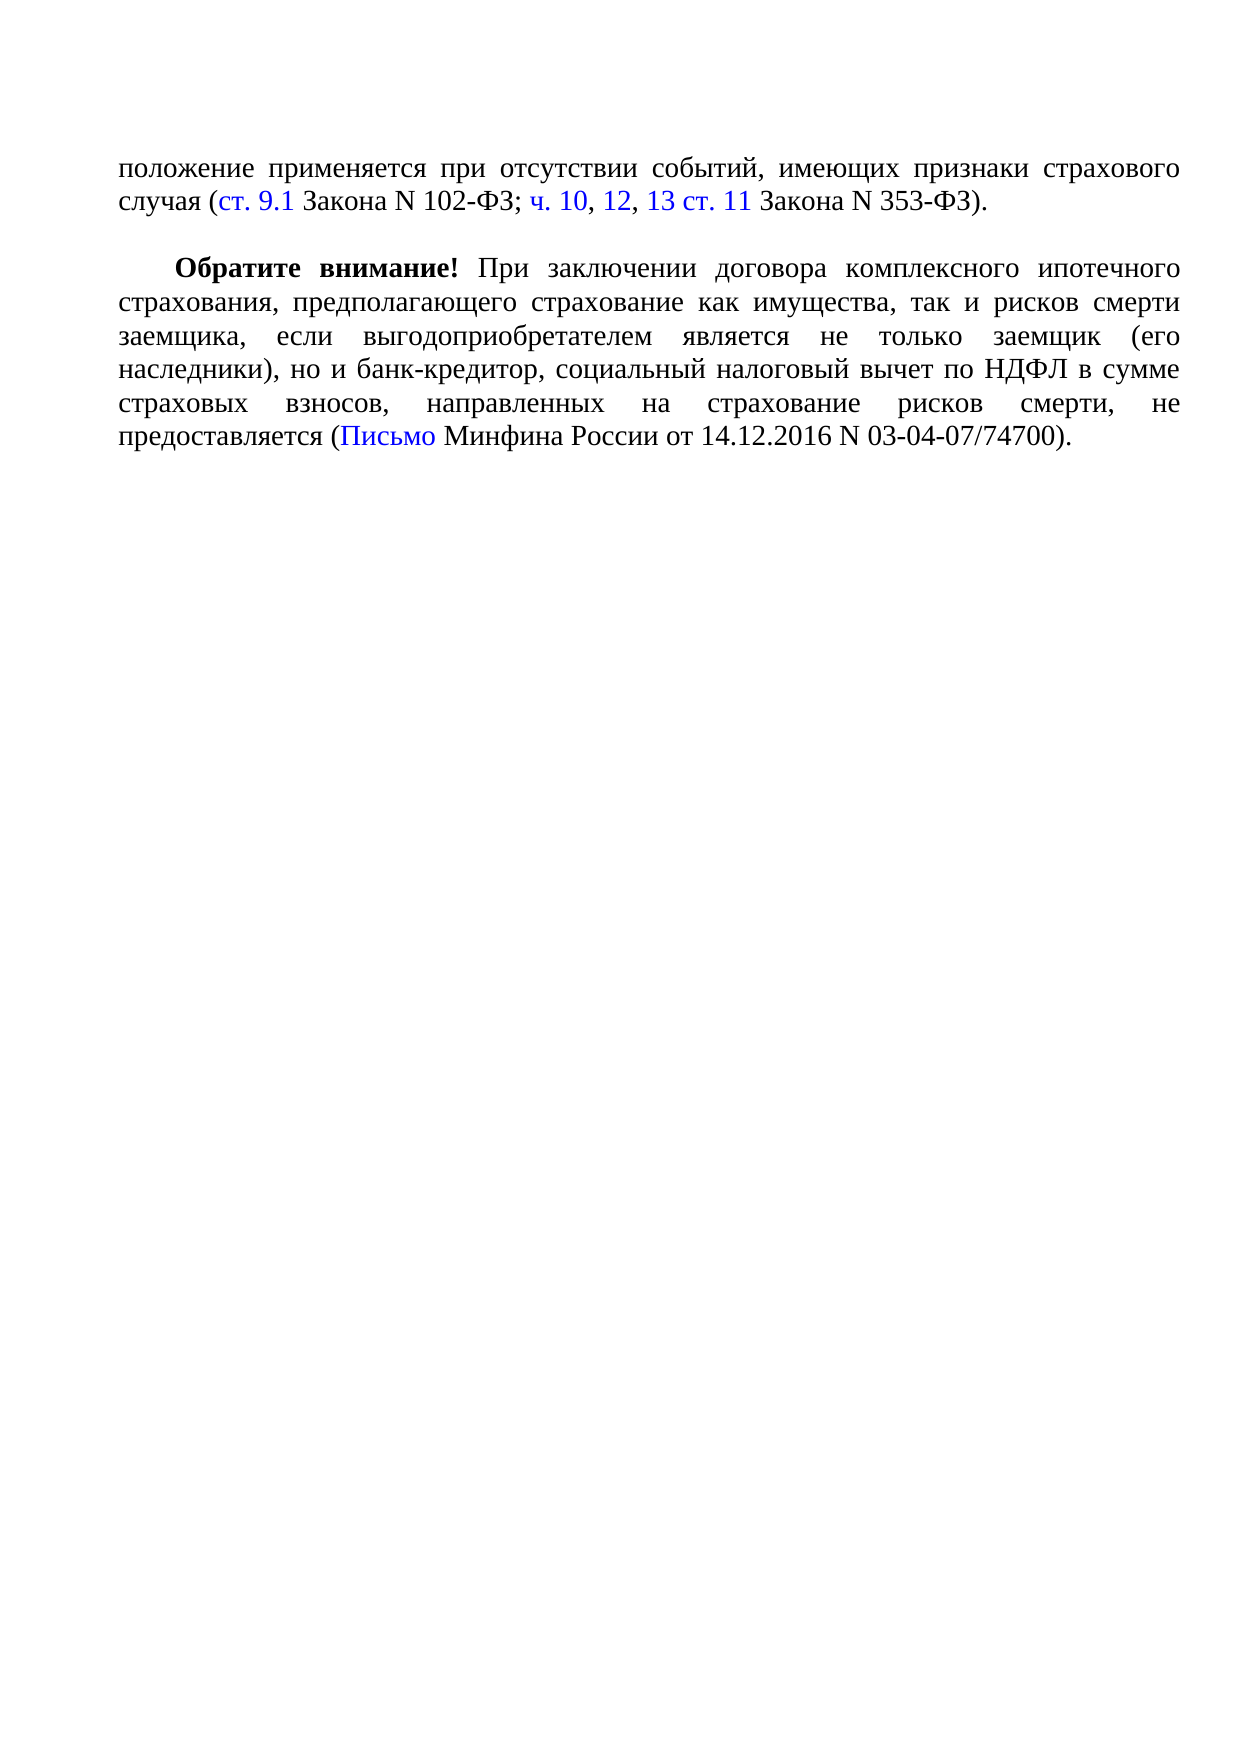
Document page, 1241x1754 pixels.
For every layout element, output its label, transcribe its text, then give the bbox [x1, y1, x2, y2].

text Обратите внимание! При заключении договора комплексного ипотечного страхования, предполагающего страхование как имущества, так и рисков смерти заемщика, если выгодоприобретателем является не только заемщик (его наследники), но и банк-кредитор, социальный налоговый вычет по НДФЛ в сумме страховых взносов, направленных на страхование рисков смерти, не предоставляется (Письмо Минфина России от 14.12.2016 N 03-04-07/74700). [118, 251, 1181, 452]
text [118, 150, 1181, 217]
